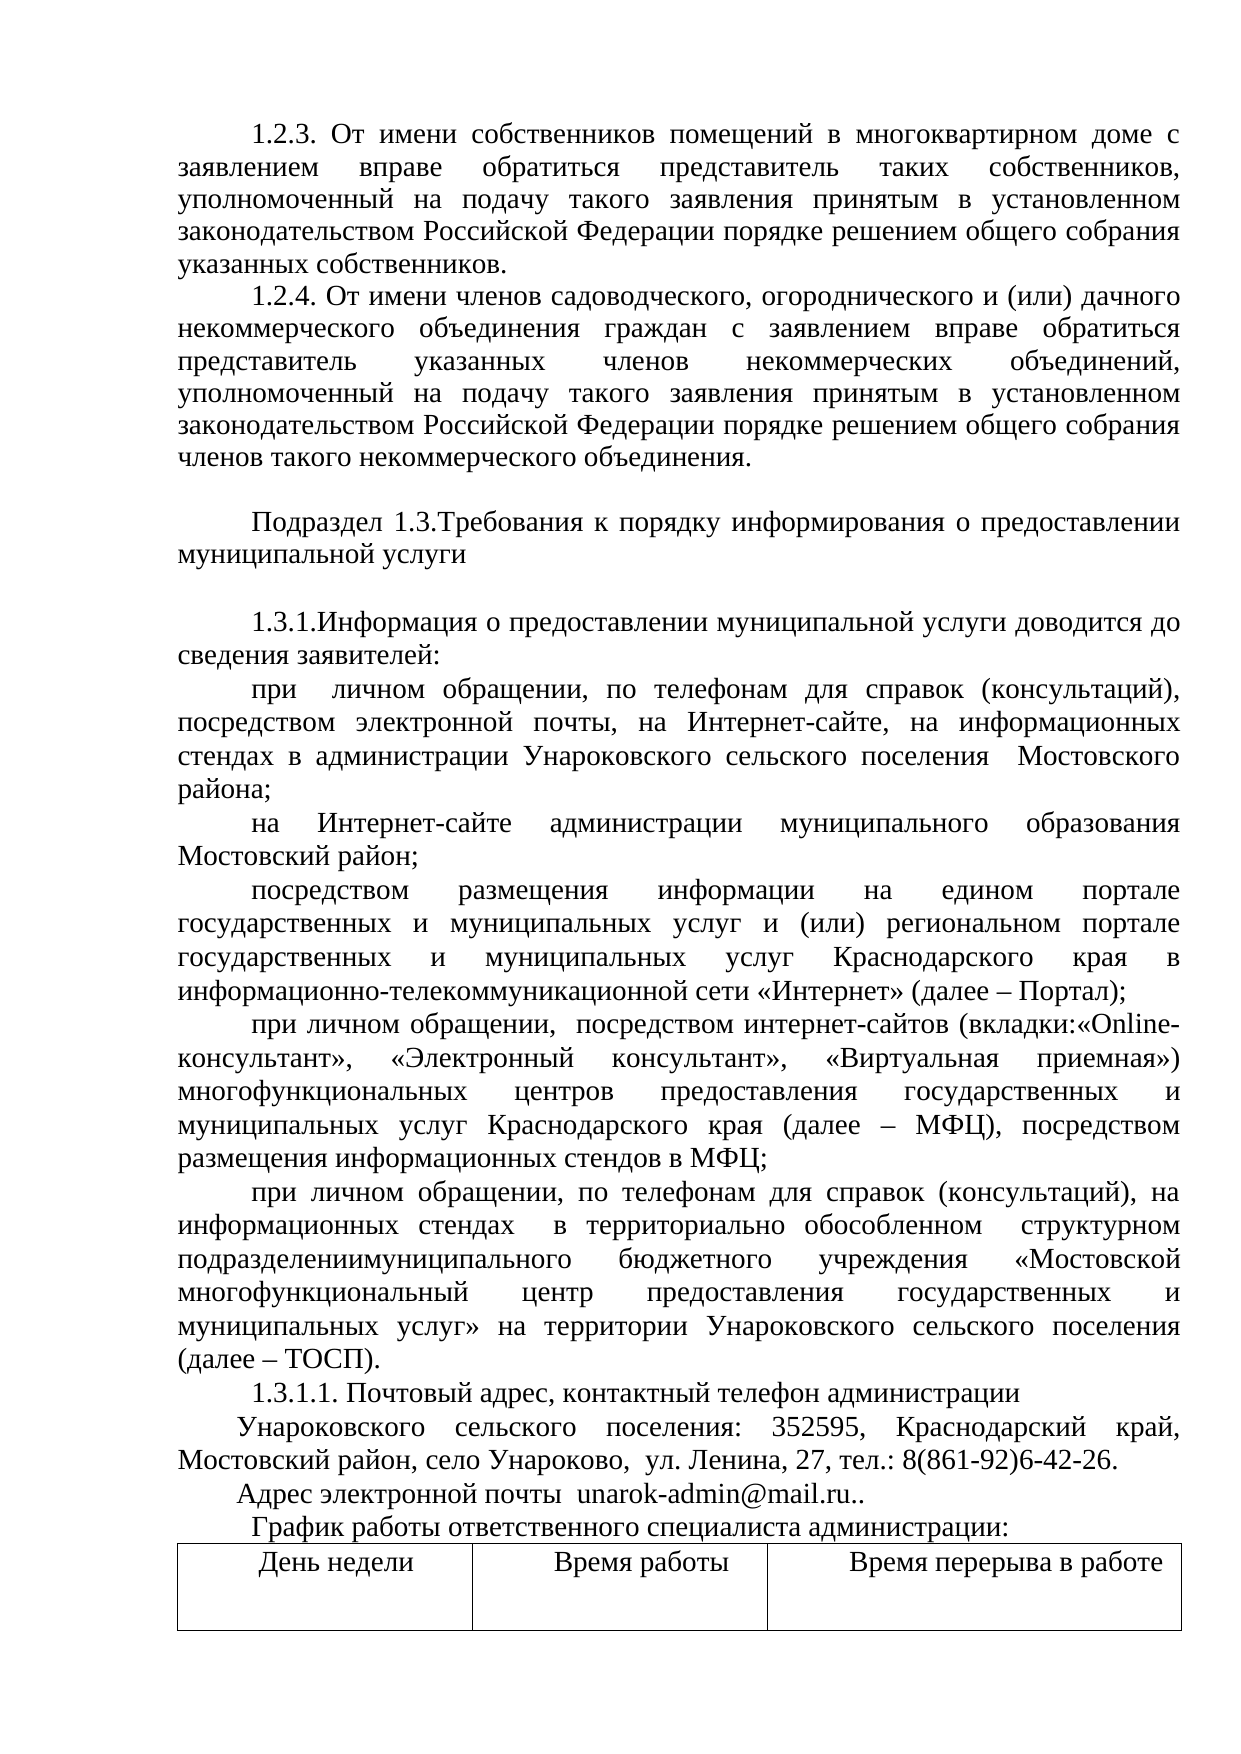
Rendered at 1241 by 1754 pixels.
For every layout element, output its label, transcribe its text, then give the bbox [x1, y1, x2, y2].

text 1.2.4. От имени членов садоводческого, огороднического и (или) дачного некоммерческого объединения граждан с заявлением вправе обратиться представитель указанных членов некоммерческих объединений, уполномоченный на подачу такого заявления принятым в установленном законодательством Российской Федерации порядке решением общего собрания членов такого некоммерческого объединения. [177, 279, 1181, 473]
table_header Время перерыва в работе [768, 1544, 1181, 1630]
text Унароковского сельского поселения: 352595, Краснодарский край, Мостовский район, село Унароково, ул. Ленина, 27, тел.: 8(861-92)6-42-26. [177, 1409, 1181, 1476]
text Подраздел 1.3.Требования к порядку информирования о предоставлении муниципальной услуги [177, 506, 1181, 570]
text График работы ответственного специалиста администрации: [177, 1509, 1181, 1543]
table_header Время работы [473, 1544, 767, 1630]
text Адрес электронной почты unarok-admin@mail.ru.. [177, 1476, 1181, 1509]
text при личном обращении, посредством интернет-сайтов (вкладки:«Online-консультант», «Электронный консультант», «Виртуальная приемная») многофункциональных центров предоставления государственных и муниципальных услуг Краснодарского края (далее – МФЦ), посредством размещения информационных стендов в МФЦ; [177, 1006, 1181, 1174]
text 1.3.1.1. Почтовый адрес, контактный телефон администрации [177, 1375, 1181, 1409]
text при личном обращении, по телефонам для справок (консультаций), на информационных стендах в территориально обособленном структурном подразделениимуниципального бюджетного учреждения «Мостовской многофункциональный центр предоставления государственных и муниципальных услуг» на территории Унароковского сельского поселения (далее – ТОСП). [177, 1174, 1181, 1375]
table_header День недели [178, 1544, 472, 1630]
text при личном обращении, по телефонам для справок (консультаций), посредством электронной почты, на Интернет-сайте, на информационных стендах в администрации Унароковского сельского поселения Мостовского района; [177, 671, 1181, 805]
text на Интернет-сайте администрации муниципального образования Мостовский район; [177, 805, 1181, 872]
text посредством размещения информации на едином портале государственных и муниципальных услуг и (или) региональном портале государственных и муниципальных услуг Краснодарского края в информационно-телекоммуникационной сети «Интернет» (далее – Портал); [177, 872, 1181, 1006]
text 1.3.1.Информация о предоставлении муниципальной услуги доводится до сведения заявителей: [177, 604, 1181, 671]
text 1.2.3. От имени собственников помещений в многоквартирном доме с заявлением вправе обратиться представитель таких собственников, уполномоченный на подачу такого заявления принятым в установленном законодательством Российской Федерации порядке решением общего собрания указанных собственников. [177, 118, 1181, 279]
